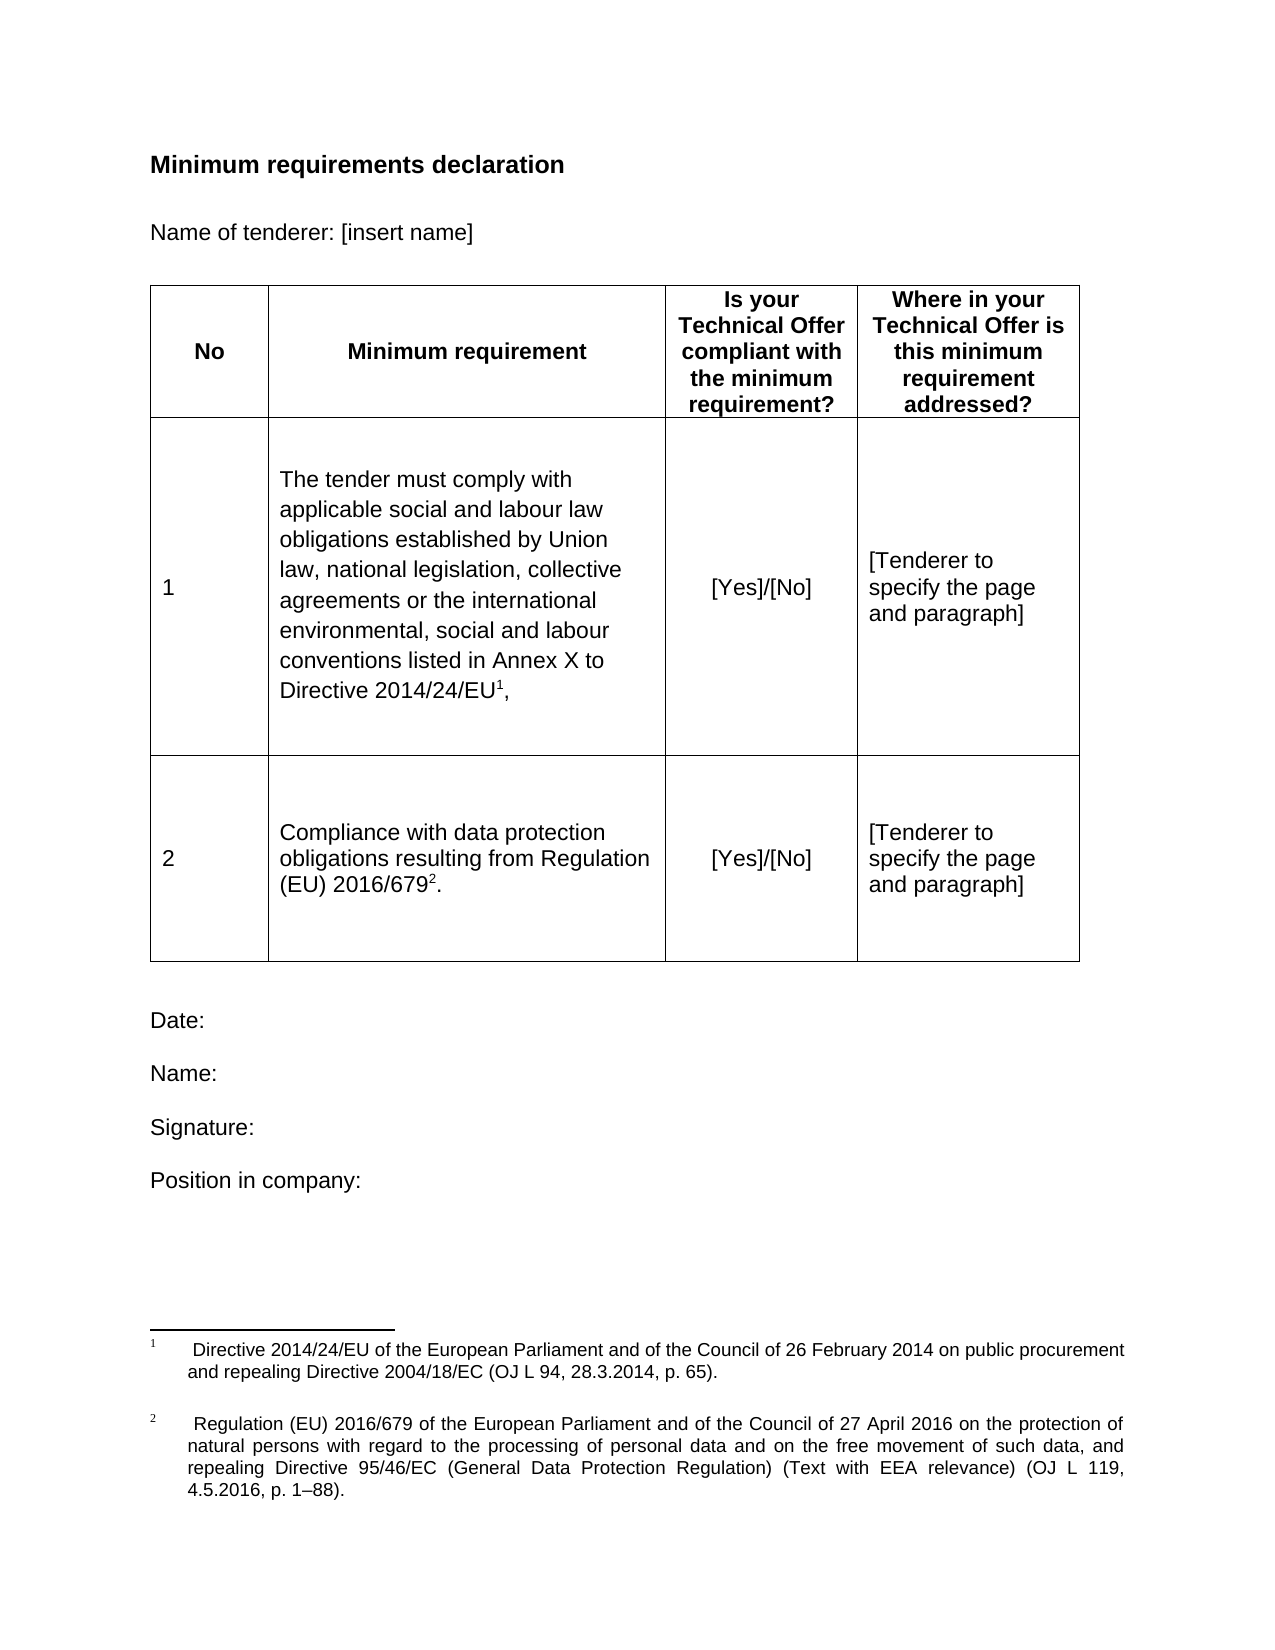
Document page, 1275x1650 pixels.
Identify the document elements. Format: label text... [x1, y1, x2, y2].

text Minimum requirements declaration [150, 150, 1125, 179]
text Name of tenderer: [insert name] [150, 218, 1125, 245]
table_header Where in your Technical Offer is this minimum requirement addressed? [858, 286, 1079, 417]
text Name: [150, 1060, 1125, 1086]
table_header Is your Technical Offer compliant with the minimum requirement? [666, 286, 857, 417]
text Position in company: [150, 1167, 1125, 1193]
table_cell [Yes]/[No] [666, 756, 857, 961]
table_header No [151, 286, 268, 417]
table_cell Compliance with data protection obligations resulting from Regulation (EU) 2016/679. [269, 756, 665, 961]
table_cell [Tenderer to specify the page and paragraph] [858, 418, 1079, 755]
table_cell The tender must comply with applicable social and labour law obligations established by Union law, national legislation, collective agreements or the international environmental, social and labour conventions listed in Annex X to Directive 2014/24/EU, [269, 418, 665, 755]
table_cell 2 [151, 756, 268, 961]
text Signature: [150, 1113, 1125, 1140]
table_header Minimum requirement [269, 286, 665, 417]
table_cell [Tenderer to specify the page and paragraph] [858, 756, 1079, 961]
text Date: [150, 1007, 1125, 1033]
table_cell 1 [151, 418, 268, 755]
table_cell [Yes]/[No] [666, 418, 857, 755]
